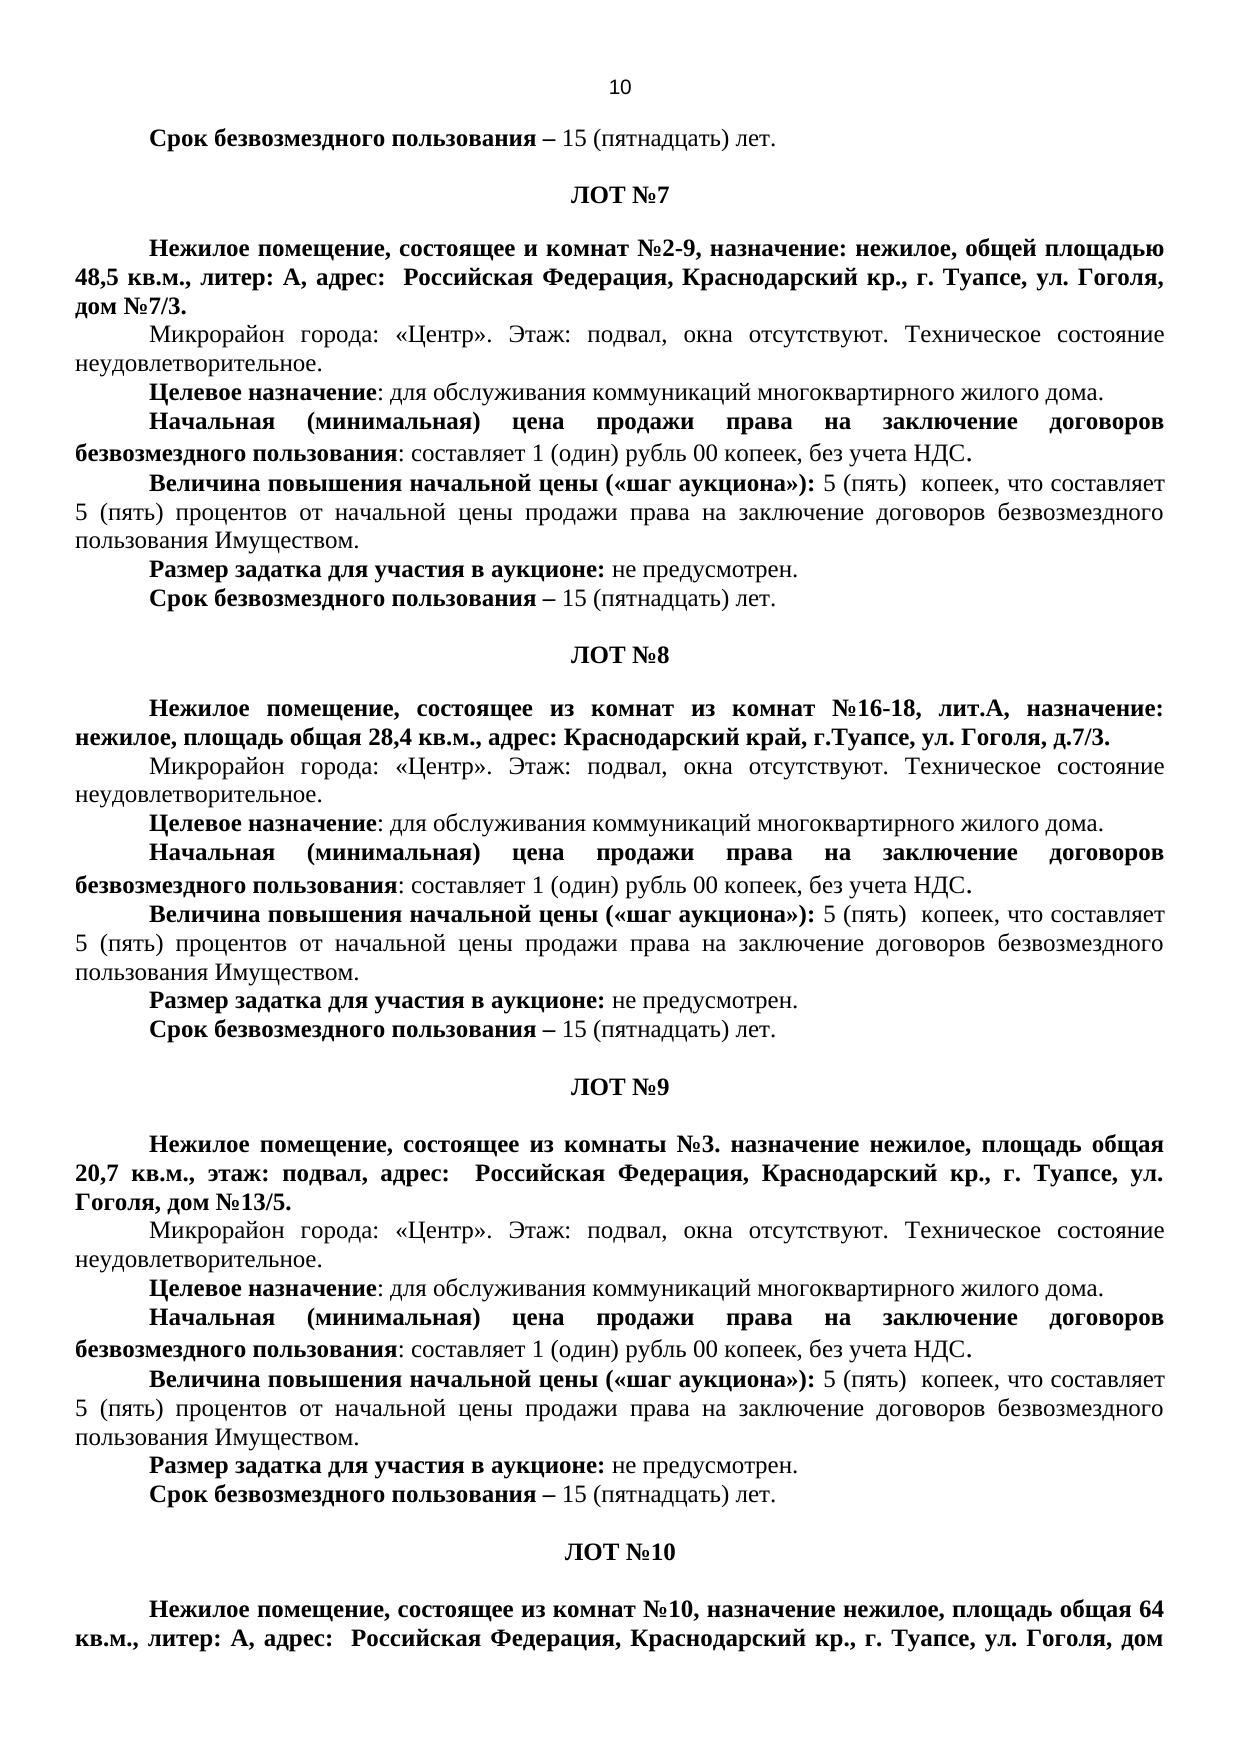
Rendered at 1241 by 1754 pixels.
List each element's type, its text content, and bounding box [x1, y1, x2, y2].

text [75, 1594, 1165, 1652]
text Срок безвозмездного пользования – 15 (пятнадцать) лет. [75, 1479, 1165, 1508]
text Микрорайон города: «Центр». Этаж: подвал, окна отсутствуют. Техническое состояние неудовлетворительное. [75, 1216, 1165, 1273]
text Размер задатка для участия в аукционе: не предусмотрен. [75, 1450, 1165, 1479]
text Размер задатка для участия в аукционе: не предусмотрен. [75, 554, 1165, 583]
text Размер задатка для участия в аукционе: не предусмотрен. [75, 986, 1165, 1014]
text Начальная (минимальная) цена продажи права на заключение договоров безвозмездного пользования: составляет 1 (один) рубль 00 копеек, без учета НДС. [75, 837, 1165, 899]
text Нежилое помещение, состоящее из комнат из комнат №16-18, лит.А, назначение: нежилое, площадь общая 28,4 кв.м., адрес: Краснодарский край, г.Туапсе, ул. Гоголя, д.7/3. [75, 693, 1165, 751]
text Срок безвозмездного пользования – 15 (пятнадцать) лет. [75, 123, 1165, 152]
text Начальная (минимальная) цена продажи права на заключение договоров безвозмездного пользования: составляет 1 (один) рубль 00 копеек, без учета НДС. [75, 406, 1165, 468]
text Целевое назначение: для обслуживания коммуникаций многоквартирного жилого дома. [75, 808, 1165, 837]
text Микрорайон города: «Центр». Этаж: подвал, окна отсутствуют. Техническое состояние неудовлетворительное. [75, 319, 1165, 377]
text Срок безвозмездного пользования – 15 (пятнадцать) лет. [75, 1014, 1165, 1043]
text ЛОТ №8 [75, 641, 1165, 669]
text Срок безвозмездного пользования – 15 (пятнадцать) лет. [75, 583, 1165, 612]
text Нежилое помещение, состоящее и комнат №2-9, назначение: нежилое, общей площадью 48,5 кв.м., литер: А, адрес: Российская Федерация, Краснодарский кр., г. Туапсе, ул. Гоголя, дом №7/3. [75, 233, 1165, 319]
text Микрорайон города: «Центр». Этаж: подвал, окна отсутствуют. Техническое состояние неудовлетворительное. [75, 751, 1165, 808]
text Начальная (минимальная) цена продажи права на заключение договоров безвозмездного пользования: составляет 1 (один) рубль 00 копеек, без учета НДС. [75, 1302, 1165, 1364]
text Целевое назначение: для обслуживания коммуникаций многоквартирного жилого дома. [75, 377, 1165, 406]
text ЛОТ №7 [75, 180, 1165, 209]
text ЛОТ №9 [75, 1072, 1165, 1101]
text Нежилое помещение, состоящее из комнаты №3. назначение нежилое, площадь общая 20,7 кв.м., этаж: подвал, адрес: Российская Федерация, Краснодарский кр., г. Туапсе, ул. Гоголя, дом №13/5. [75, 1129, 1165, 1216]
text ЛОТ №10 [75, 1537, 1165, 1565]
text Целевое назначение: для обслуживания коммуникаций многоквартирного жилого дома. [75, 1273, 1165, 1302]
